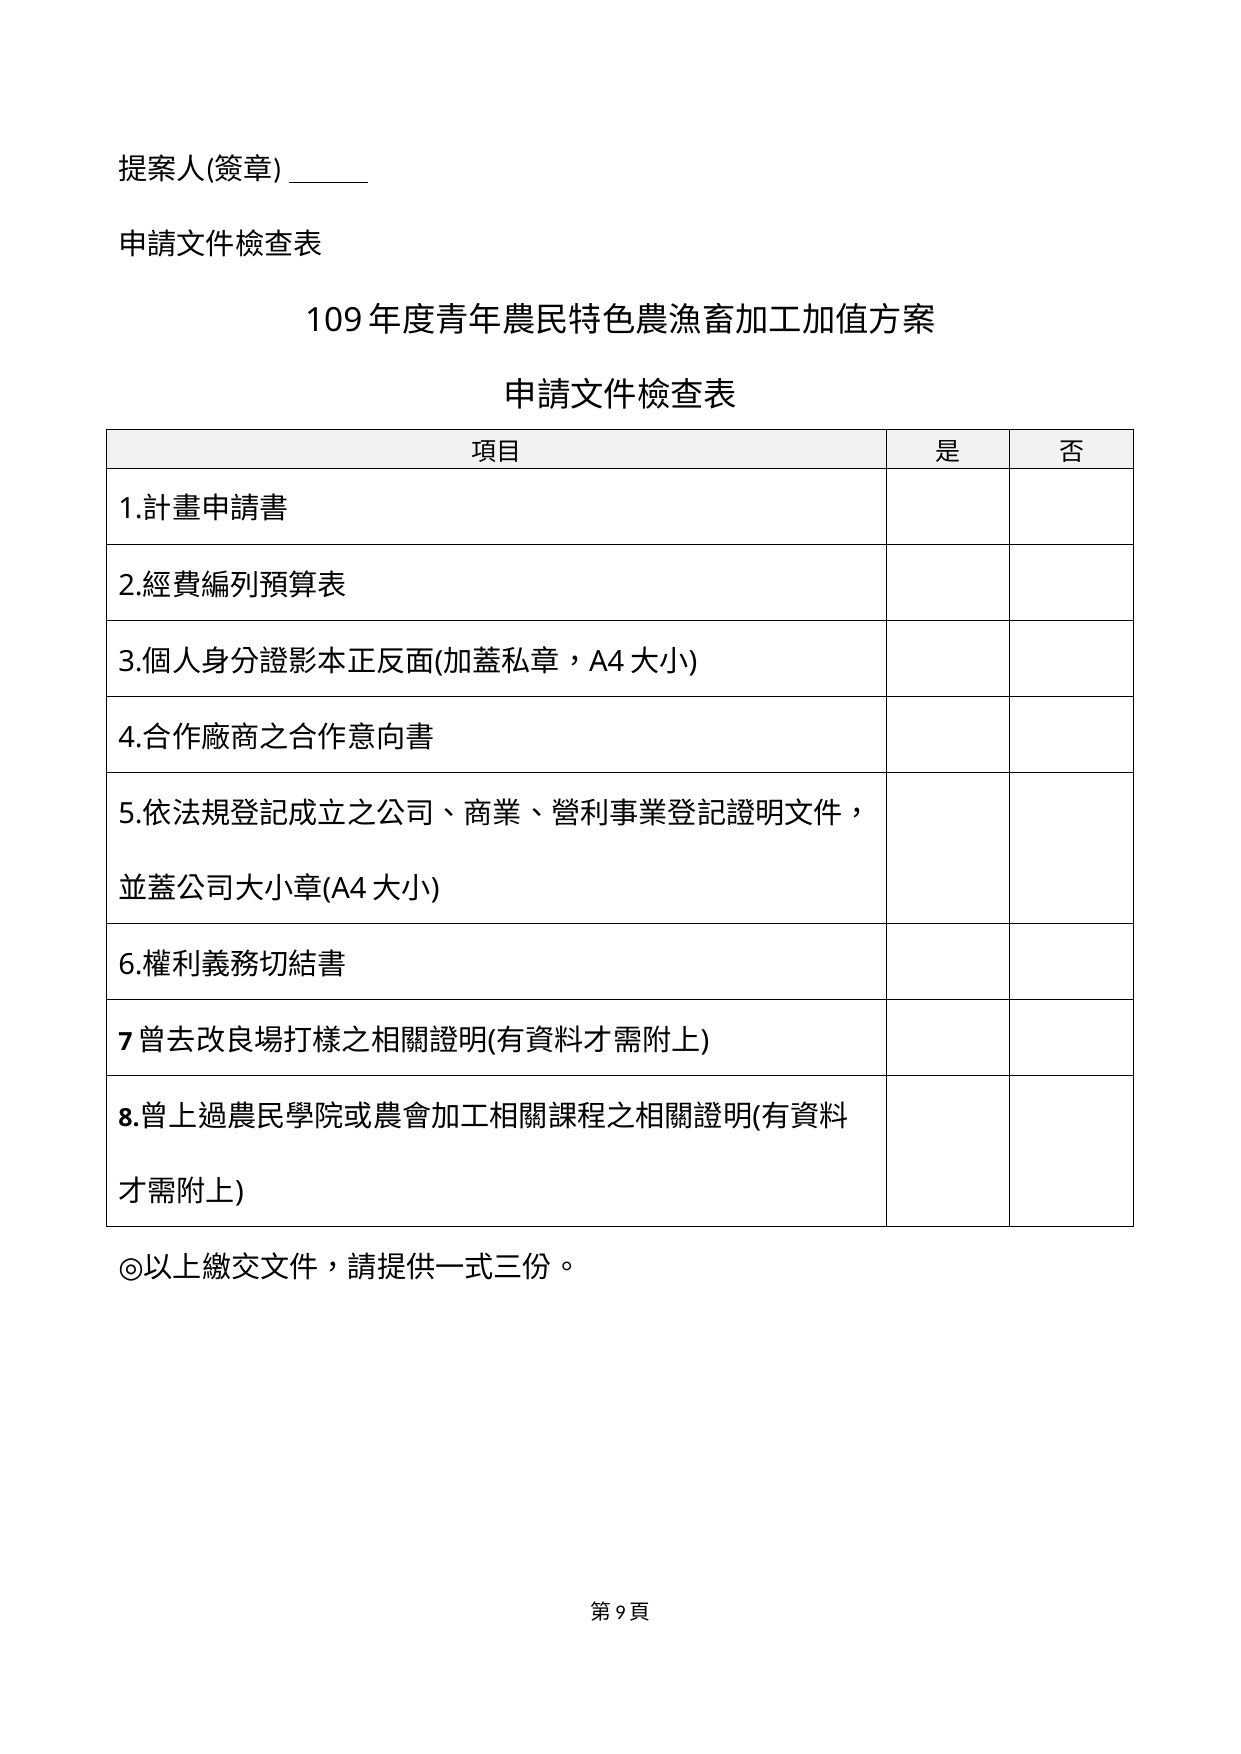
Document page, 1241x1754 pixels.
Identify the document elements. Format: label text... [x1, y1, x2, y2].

table_cell 5.依法規登記成立之公司、商業、營利事業登記證明文件，並蓋公司大小章(A4大小) [107, 773, 886, 923]
table_cell 4.合作廠商之合作意向書 [107, 697, 886, 772]
table_cell [1010, 924, 1133, 999]
table_cell [1010, 773, 1133, 923]
table_cell [1010, 469, 1133, 544]
text 申請文件檢查表 [118, 354, 1122, 429]
table_cell 2.經費編列預算表 [107, 545, 886, 620]
text 申請文件檢查表 [118, 204, 1122, 279]
table_cell 1.計畫申請書 [107, 469, 886, 544]
table_header 是 [887, 430, 1009, 468]
table_cell 7曾去改良場打樣之相關證明(有資料才需附上) [107, 1000, 886, 1075]
table_header 否 [1010, 430, 1133, 468]
text ◎以上繳交文件，請提供一式三份。 [118, 1227, 1122, 1302]
table_cell [1010, 545, 1133, 620]
text 109年度青年農民特色農漁畜加工加值方案 [118, 279, 1122, 354]
table_cell [887, 924, 1009, 999]
table_cell [887, 773, 1009, 923]
table_cell 6.權利義務切結書 [107, 924, 886, 999]
text 提案人(簽章) [118, 129, 1122, 204]
table_cell [887, 697, 1009, 772]
table_cell [1010, 697, 1133, 772]
table_cell 8.曾上過農民學院或農會加工相關課程之相關證明(有資料才需附上) [107, 1076, 886, 1226]
table_cell [887, 545, 1009, 620]
table_cell [1010, 1000, 1133, 1075]
table_cell 3.個人身分證影本正反面(加蓋私章，A4大小) [107, 621, 886, 696]
table_cell [887, 469, 1009, 544]
table_cell [887, 1076, 1009, 1226]
table_cell [887, 1000, 1009, 1075]
table_cell [1010, 621, 1133, 696]
table_cell [887, 621, 1009, 696]
table_cell [1010, 1076, 1133, 1226]
table_header 項目 [107, 430, 886, 468]
